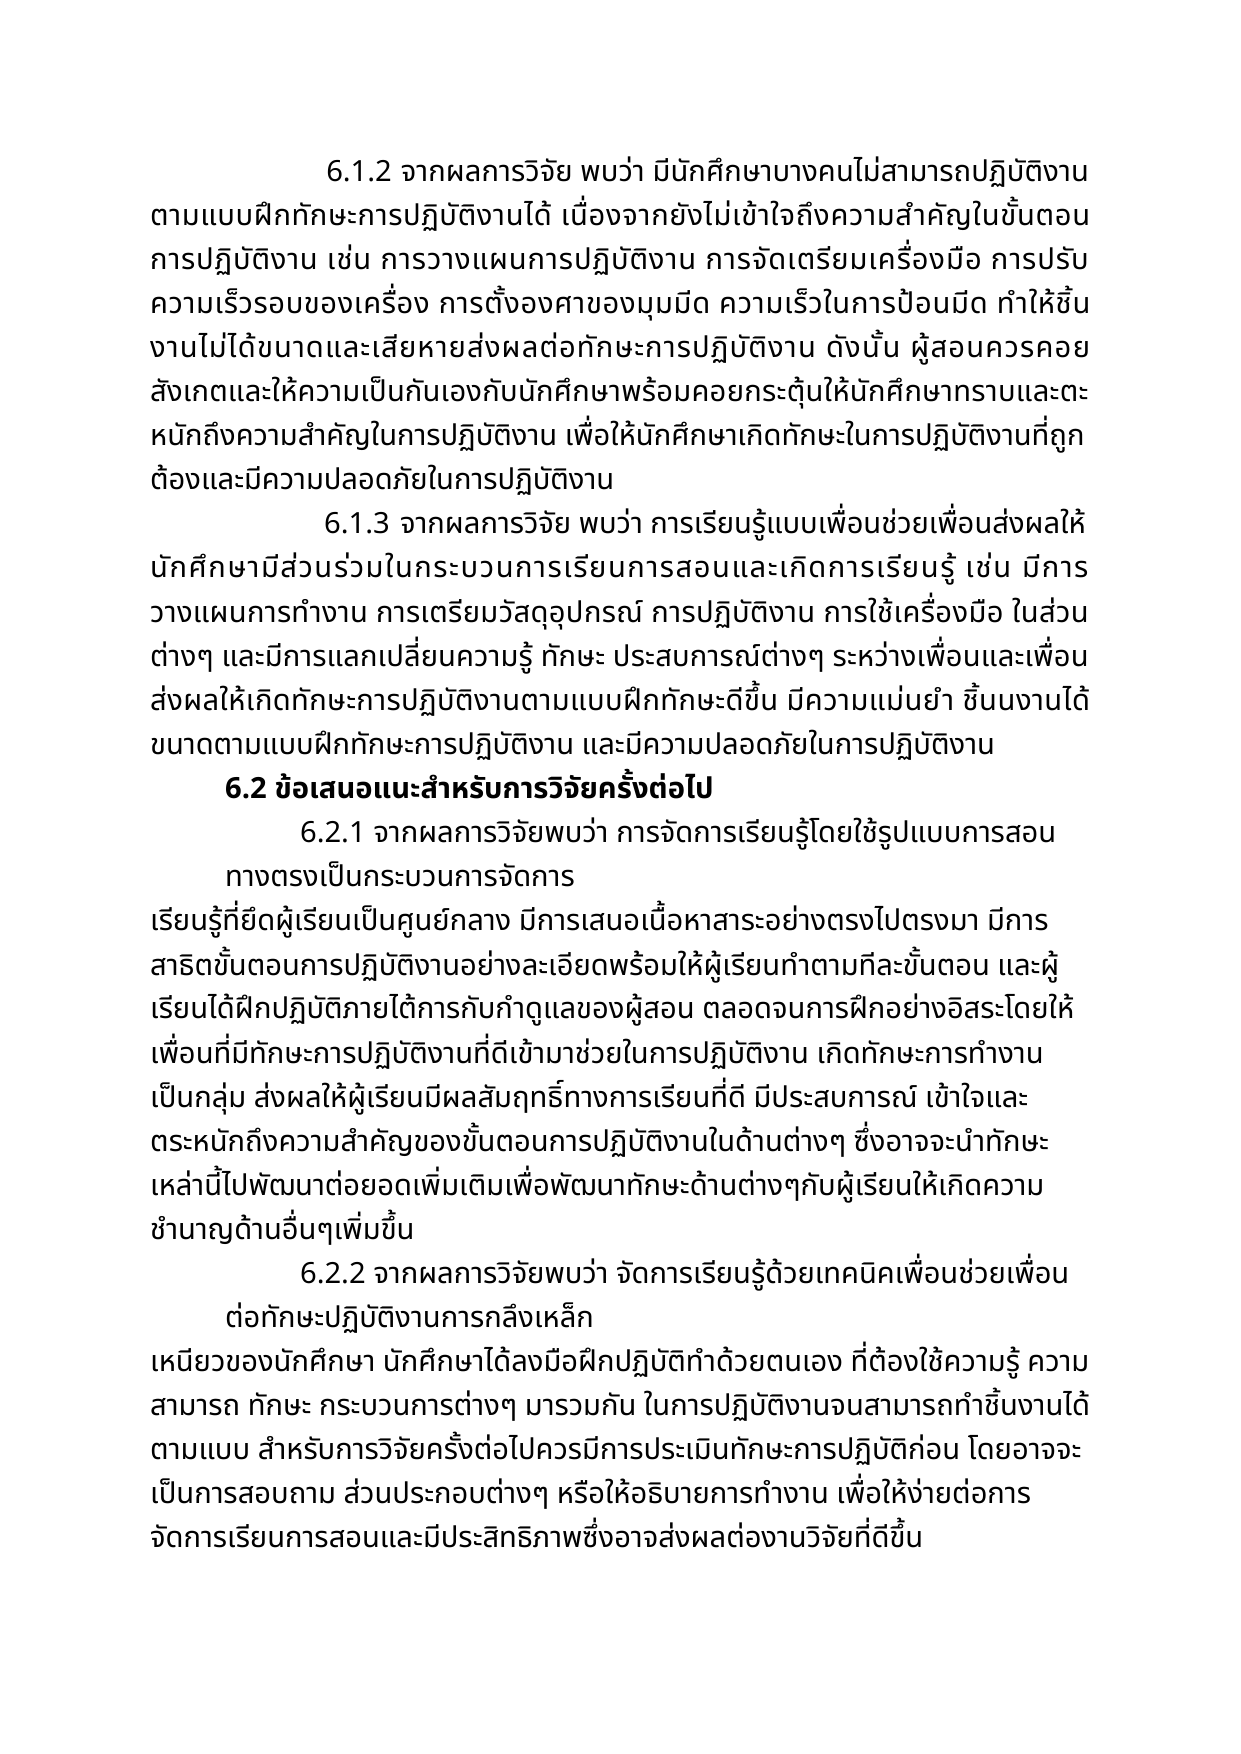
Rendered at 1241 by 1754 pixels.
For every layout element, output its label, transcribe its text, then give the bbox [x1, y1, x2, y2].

text 6.1.2 จากผลการวิจัย พบว่า มีนักศึกษาบางคนไม่สามารถปฏิบัติงานตามแบบฝึกทักษะการปฏิบัติงานได้ เนื่องจากยังไม่เข้าใจถึงความสำคัญในขั้นตอนการปฏิบัติงาน เช่น การวางแผนการปฏิบัติงาน การจัดเตรียมเครื่องมือ การปรับความเร็วรอบของเครื่อง การตั้งองศาของมุมมีด ความเร็วในการป้อนมีด ทำให้ชิ้นงานไม่ได้ขนาดและเสียหายส่งผลต่อทักษะการปฏิบัติงาน ดังนั้น ผู้สอนควรคอยสังเกตและให้ความเป็นกันเองกับนักศึกษาพร้อมคอยกระตุ้นให้นักศึกษาทราบและตะหนักถึงความสำคัญในการปฏิบัติงาน เพื่อให้นักศึกษาเกิดทักษะในการปฏิบัติงานที่ถูกต้องและมีความปลอดภัยในการปฏิบัติงาน [150, 150, 1090, 503]
text 6.2.2 จากผลการวิจัยพบว่า จัดการเรียนรู้ด้วยเทคนิคเพื่อนช่วยเพื่อนต่อทักษะปฏิบัติงานการกลึงเหล็ก [225, 1252, 1090, 1341]
text เรียนรู้ที่ยึดผู้เรียนเป็นศูนย์กลาง มีการเสนอเนื้อหาสาระอย่างตรงไปตรงมา มีการสาธิตขั้นตอนการปฏิบัติงานอย่างละเอียดพร้อมให้ผู้เรียนทำตามทีละขั้นตอน และผู้เรียนได้ฝึกปฏิบัติภายไต้การกับกำดูแลของผู้สอน ตลอดจนการฝึกอย่างอิสระโดยให้เพื่อนที่มีทักษะการปฏิบัติงานที่ดีเข้ามาช่วยในการปฏิบัติงาน เกิดทักษะการทำงานเป็นกลุ่ม ส่งผลให้ผู้เรียนมีผลสัมฤทธิ์ทางการเรียนที่ดี มีประสบการณ์ เข้าใจและตระหนักถึงความสำคัญของขั้นตอนการปฏิบัติงานในด้านต่างๆ ซึ่งอาจจะนำทักษะเหล่านี้ไปพัฒนาต่อยอดเพิ่มเติมเพื่อพัฒนาทักษะด้านต่างๆกับผู้เรียนให้เกิดความชำนาญด้านอื่นๆเพิ่มขึ้น [150, 900, 1090, 1252]
text เหนียวของนักศึกษา นักศึกษาได้ลงมือฝึกปฏิบัติทำด้วยตนเอง ที่ต้องใช้ความรู้ ความสามารถ ทักษะ กระบวนการต่างๆ มารวมกัน ในการปฏิบัติงานจนสามารถทำชิ้นงานได้ตามแบบ สำหรับการวิจัยครั้งต่อไปควรมีการประเมินทักษะการปฏิบัติก่อน โดยอาจจะเป็นการสอบถาม ส่วนประกอบต่างๆ หรือให้อธิบายการทำงาน เพื่อให้ง่ายต่อการจัดการเรียนการสอนและมีประสิทธิภาพซึ่งอาจส่งผลต่องานวิจัยที่ดีขึ้น [150, 1341, 1090, 1561]
text 6.2 ข้อเสนอแนะสำหรับการวิจัยครั้งต่อไป [150, 767, 1090, 812]
text 6.2.1 จากผลการวิจัยพบว่า การจัดการเรียนรู้โดยใช้รูปแบบการสอนทางตรงเป็นกระบวนการจัดการ [225, 812, 1090, 900]
text 6.1.3 จากผลการวิจัย พบว่า การเรียนรู้แบบเพื่อนช่วยเพื่อนส่งผลให้นักศึกษามีส่วนร่วมในกระบวนการเรียนการสอนและเกิดการเรียนรู้ เช่น มีการวางแผนการทำงาน การเตรียมวัสดุอุปกรณ์ การปฏิบัติงาน การใช้เครื่องมือ ในส่วนต่างๆ และมีการแลกเปลี่ยนความรู้ ทักษะ ประสบการณ์ต่างๆ ระหว่างเพื่อนและเพื่อน ส่งผลให้เกิดทักษะการปฏิบัติงานตามแบบฝึกทักษะดีขึ้น มีความแม่นยำ ชิ้นนงานได้ขนาดตามแบบฝึกทักษะการปฏิบัติงาน และมีความปลอดภัยในการปฏิบัติงาน [150, 503, 1090, 767]
